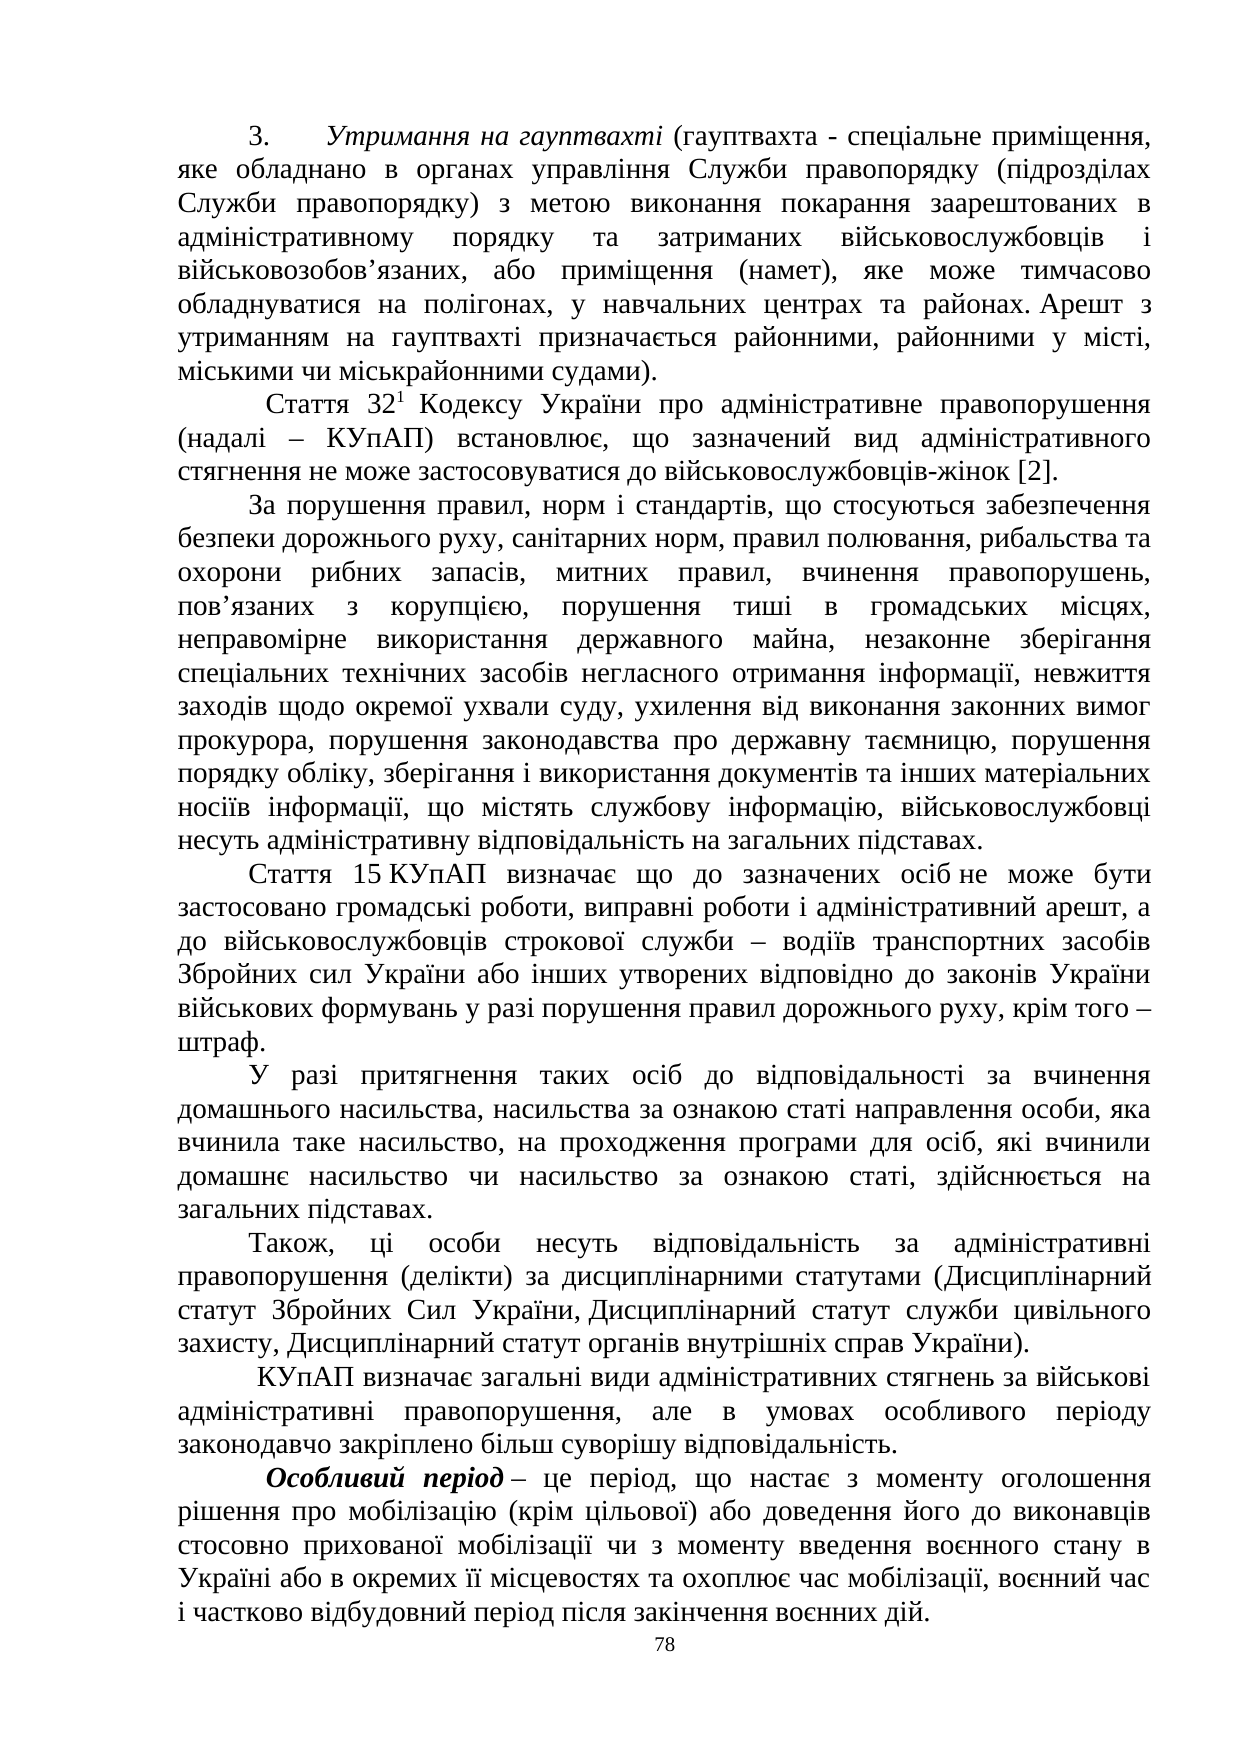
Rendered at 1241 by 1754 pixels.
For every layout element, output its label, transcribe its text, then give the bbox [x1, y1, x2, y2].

text За порушення правил, норм і стандартів, що стосуються забезпечення безпеки дорожнього руху, санітарних норм, правил полювання, рибальства та охорони рибних запасів, митних правил, вчинення правопорушень, пов’язаних з корупцією, порушення тиші в громадських місцях, неправомірне використання державного майна, незаконне зберігання спеціальних технічних засобів негласного отримання інформації, невжиття заходів щодо окремої ухвали суду, ухилення від виконання законних вимог прокурора, порушення законодавства про державну таємницю, порушення порядку обліку, зберігання і використання документів та інших матеріальних носіїв інформації, що містять службову інформацію, військовослужбовці несуть адміністративну відповідальність на загальних підставах. [177, 487, 1152, 856]
text У разі притягнення таких осіб до відповідальності за вчинення домашнього насильства, насильства за ознакою статі направлення особи, яка вчинила таке насильство, на проходження програми для осіб, які вчинили домашнє насильство чи насильство за ознакою статі, здійснюється на загальних підставах. [177, 1057, 1152, 1225]
text Особливий період – це період, що настає з моменту оголошення рішення про мобілізацію (крім цільової) або доведення його до виконавців стосовно прихованої мобілізації чи з моменту введення воєнного стану в Україні або в окремих її місцевостях та охоплює час мобілізації, воєнний час і частково відбудовний період після закінчення воєнних дій. [177, 1460, 1152, 1627]
text КУпАП визначає загальні види адміністративних стягнень за військові адміністративні правопорушення, але в умовах особливого періоду законодавчо закріплено більш суворішу відповідальність. [177, 1359, 1152, 1460]
list Утримання на гауптвахті (гауптвахта - спеціальне приміщення, яке обладнано в органах управління Служби правопорядку (підрозділах Служби правопорядку) з метою виконання покарання заарештованих в адміністративному порядку та затриманих військовослужбовців і військовозобов’язаних, або приміщення (намет), яке може тимчасово обладнуватися на полігонах, у навчальних центрах та районах. Арешт з утриманням на гауптвахті призначається районними, районними у місті, міськими чи міськрайонними судами). [177, 118, 1152, 386]
text Також, ці особи несуть відповідальність за адміністративні правопорушення (делікти) за дисциплінарними статутами (Дисциплінарний статут Збройних Сил України, Дисциплінарний статут служби цивільного захисту, Дисциплінарний статут органів внутрішніх справ України). [177, 1225, 1152, 1359]
text Cтаття 15 КУпАП визначає що до зазначених осіб не може бути застосовано громадські роботи, виправні роботи і адміністративний арешт, а до військовослужбовців строкової служби – водіїв транспортних засобів Збройних сил України або інших утворених відповідно до законів України військових формувань у разі порушення правил дорожнього руху, крім того – штраф. [177, 856, 1152, 1057]
text Стаття 321 Кодексу України про адміністративне правопорушення (надалі – КУпАП) встановлює, що зазначений вид адміністративного стягнення не може застосовуватися до військовослужбовців-жінок [2]. [177, 386, 1152, 487]
